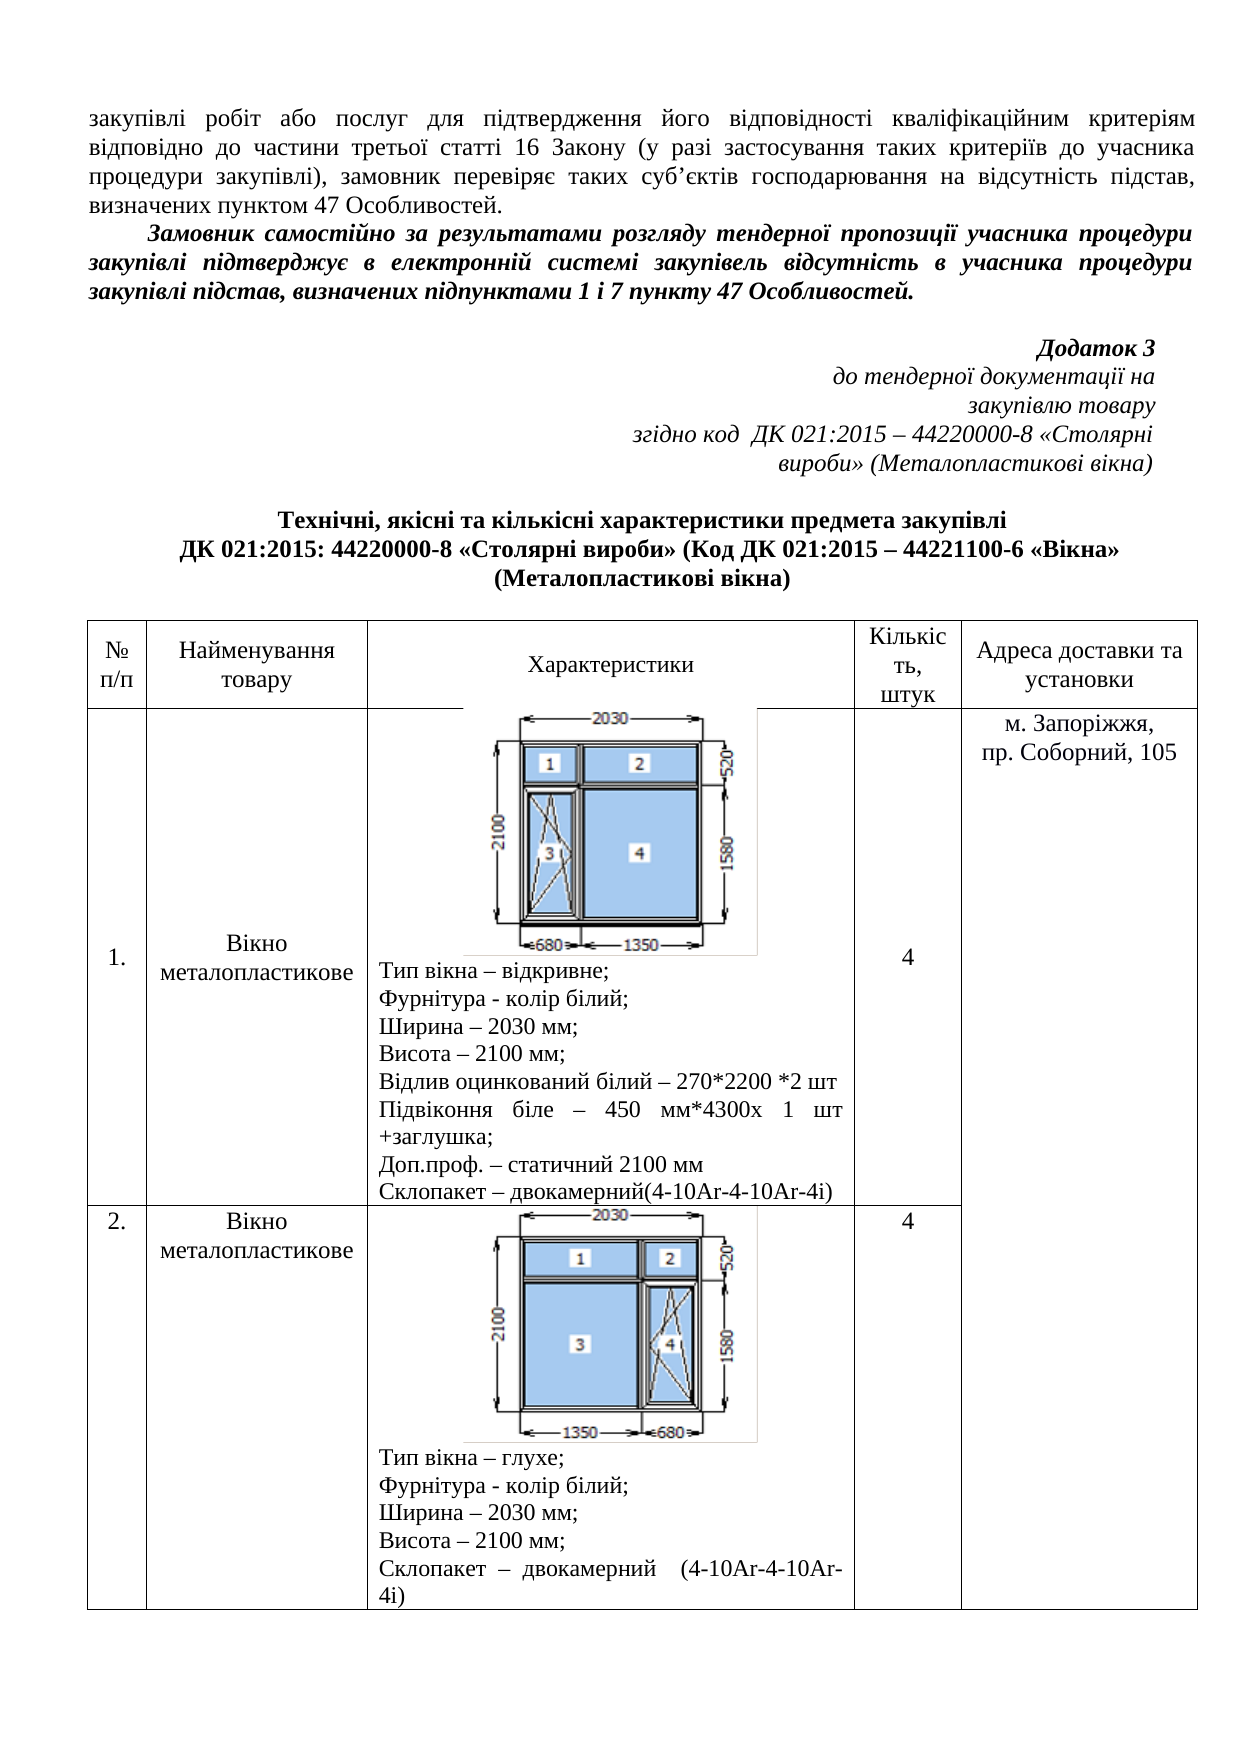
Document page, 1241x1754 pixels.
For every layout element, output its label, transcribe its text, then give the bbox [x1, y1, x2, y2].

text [89, 103, 1196, 218]
table_header Кількість, штук [855, 621, 961, 707]
picture [463, 1206, 759, 1444]
table_cell Вікно металопластикове [147, 709, 367, 1205]
picture [463, 708, 759, 957]
table_cell 4 [855, 709, 961, 1205]
table_header № п/п [88, 621, 146, 707]
table_cell Тип вікна – глухе; Фурнітура - колір білий; Ширина – 2030 мм; Висота – 2100 мм; Склопакет – двокамерний (4-10Ar-4-10Ar-4i) [368, 1206, 854, 1609]
table_cell 2. [88, 1206, 146, 1609]
table_cell 1. [88, 709, 146, 1205]
table_header Адреса доставки та установки [962, 621, 1197, 707]
table_cell м. Запоріжжя, пр. Соборний, 105 [962, 709, 1197, 1609]
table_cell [147, 1206, 367, 1609]
table_header Найменування товару [147, 621, 367, 707]
text Замовник самостійно за результатами розгляду тендерної пропозиції учасника процедури закупівлі підтверджує в електронній системі закупівель відсутність в учасника процедури закупівлі підстав, визначених підпунктами 1 і 7 пункту 47 Особливостей. [89, 218, 1196, 305]
table_cell 4 [855, 1206, 961, 1609]
text Технічні, якісні та кількісні характеристики предмета закупівлі [89, 505, 1196, 534]
text ДК 021:2015: 44220000-8 «Столярні вироби» (Код ДК 021:2015 – 44221100-6 «Вікна» (Металопластикові вікна) [89, 534, 1196, 591]
table_header Додаток 3 до тендерної документації на закупівлю товару згідно код ДК 021:2015 – 44220000-8 «Столярні вироби» (Металопластикові вікна) [532, 333, 1167, 476]
table_cell Тип вікна – відкривне; Фурнітура - колір білий; Ширина – 2030 мм; Висота – 2100 мм; Відлив оцинкований білий – 270*2200 *2 шт Підвіконня біле – 450 мм*4300х 1 шт +заглушка; Доп.проф. – статичний 2100 мм Склопакет – двокамерний(4-10Ar-4-10Ar-4i) [368, 709, 854, 1205]
table_header Характеристики [368, 621, 854, 707]
